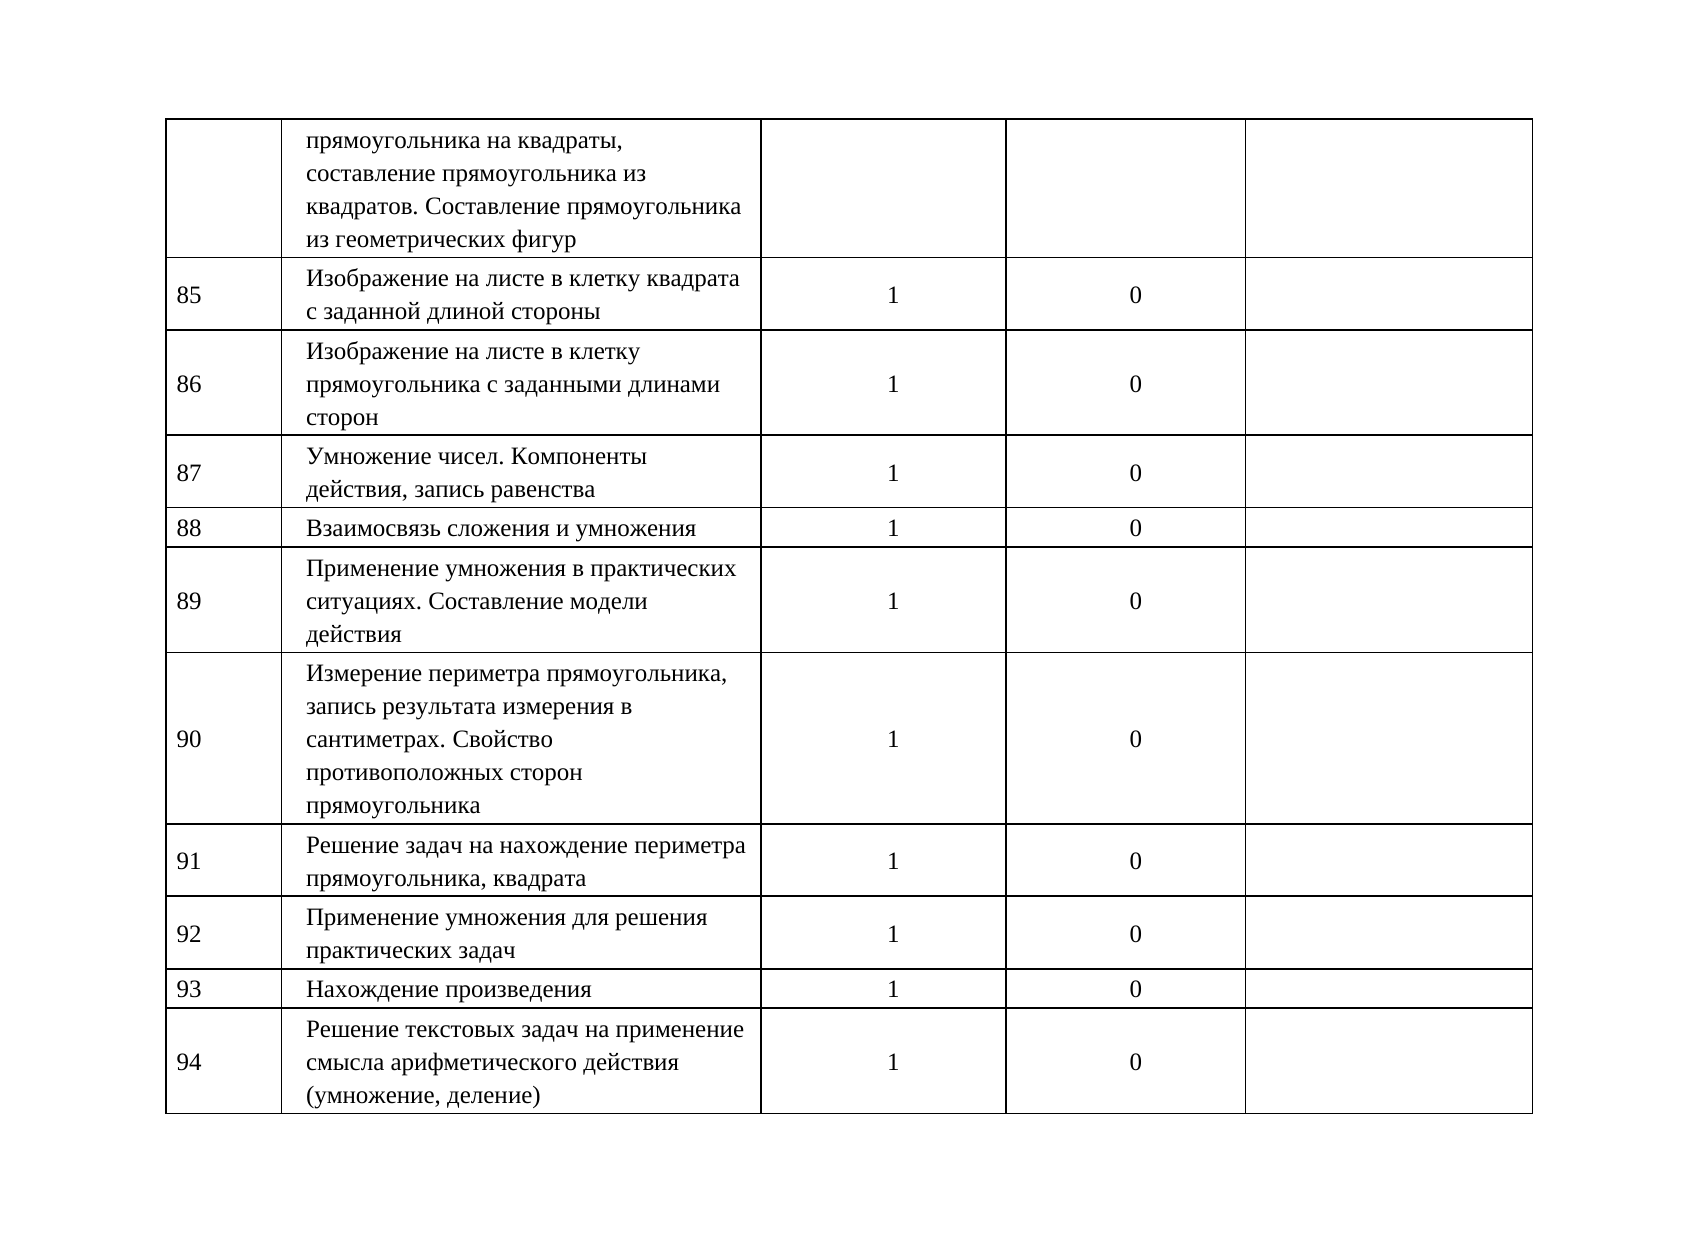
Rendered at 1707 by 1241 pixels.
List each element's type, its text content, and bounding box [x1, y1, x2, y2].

table_cell 0 [1007, 825, 1245, 895]
table_cell 1 [762, 653, 1005, 823]
table_cell 0 [1007, 258, 1245, 329]
table_cell 84 [167, 120, 281, 257]
table_cell 85 [167, 258, 281, 329]
table_cell 89 [167, 548, 281, 652]
table_cell 1 [762, 897, 1005, 968]
table_cell Применение умножения для решения практических задач [282, 897, 760, 968]
table_cell 94 [167, 1009, 281, 1113]
table_cell Умножение чисел. Компоненты действия, запись равенства [282, 436, 760, 507]
table_cell Измерение периметра прямоугольника, запись результата измерения в сантиметрах. Свойство противоположных сторон прямоугольника [282, 653, 760, 823]
table_cell [1246, 970, 1532, 1007]
table_cell 91 [167, 825, 281, 895]
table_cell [282, 120, 760, 257]
table_cell 1 [762, 970, 1005, 1007]
table_cell [1246, 653, 1532, 823]
table_cell [1246, 508, 1532, 546]
table_cell 0 [1007, 436, 1245, 507]
table_cell 0 [1007, 120, 1245, 257]
table_cell 0 [1007, 897, 1245, 968]
table_cell Изображение на листе в клетку квадрата с заданной длиной стороны [282, 258, 760, 329]
table_cell 0 [1007, 970, 1245, 1007]
table_cell [1246, 331, 1532, 434]
table_cell [1246, 120, 1532, 257]
table_cell 1 [762, 825, 1005, 895]
table_cell 0 [1007, 331, 1245, 434]
table_cell Нахождение произведения [282, 970, 760, 1007]
table_cell 1 [762, 331, 1005, 434]
table_cell 93 [167, 970, 281, 1007]
table_cell 87 [167, 436, 281, 507]
table_cell Изображение на листе в клетку прямоугольника с заданными длинами сторон [282, 331, 760, 434]
table_cell Применение умножения в практических ситуациях. Составление модели действия [282, 548, 760, 652]
table_cell 1 [762, 120, 1005, 257]
table_cell [1246, 436, 1532, 507]
table_cell 0 [1007, 653, 1245, 823]
table_cell [1246, 1009, 1532, 1113]
table_cell 0 [1007, 508, 1245, 546]
table_cell 1 [762, 436, 1005, 507]
table_cell 1 [762, 258, 1005, 329]
table_cell 0 [1007, 548, 1245, 652]
table_cell Решение текстовых задач на применение смысла арифметического действия (умножение, деление) [282, 1009, 760, 1113]
table_cell Взаимосвязь сложения и умножения [282, 508, 760, 546]
table_cell [1246, 548, 1532, 652]
table_cell 1 [762, 1009, 1005, 1113]
table_cell 1 [762, 548, 1005, 652]
table_cell Решение задач на нахождение периметра прямоугольника, квадрата [282, 825, 760, 895]
table_cell 90 [167, 653, 281, 823]
table_cell [1246, 258, 1532, 329]
table_cell 0 [1007, 1009, 1245, 1113]
table_cell 88 [167, 508, 281, 546]
table_cell 1 [762, 508, 1005, 546]
table_cell [1246, 897, 1532, 968]
table_cell 92 [167, 897, 281, 968]
table_cell [1246, 825, 1532, 895]
table_cell 86 [167, 331, 281, 434]
